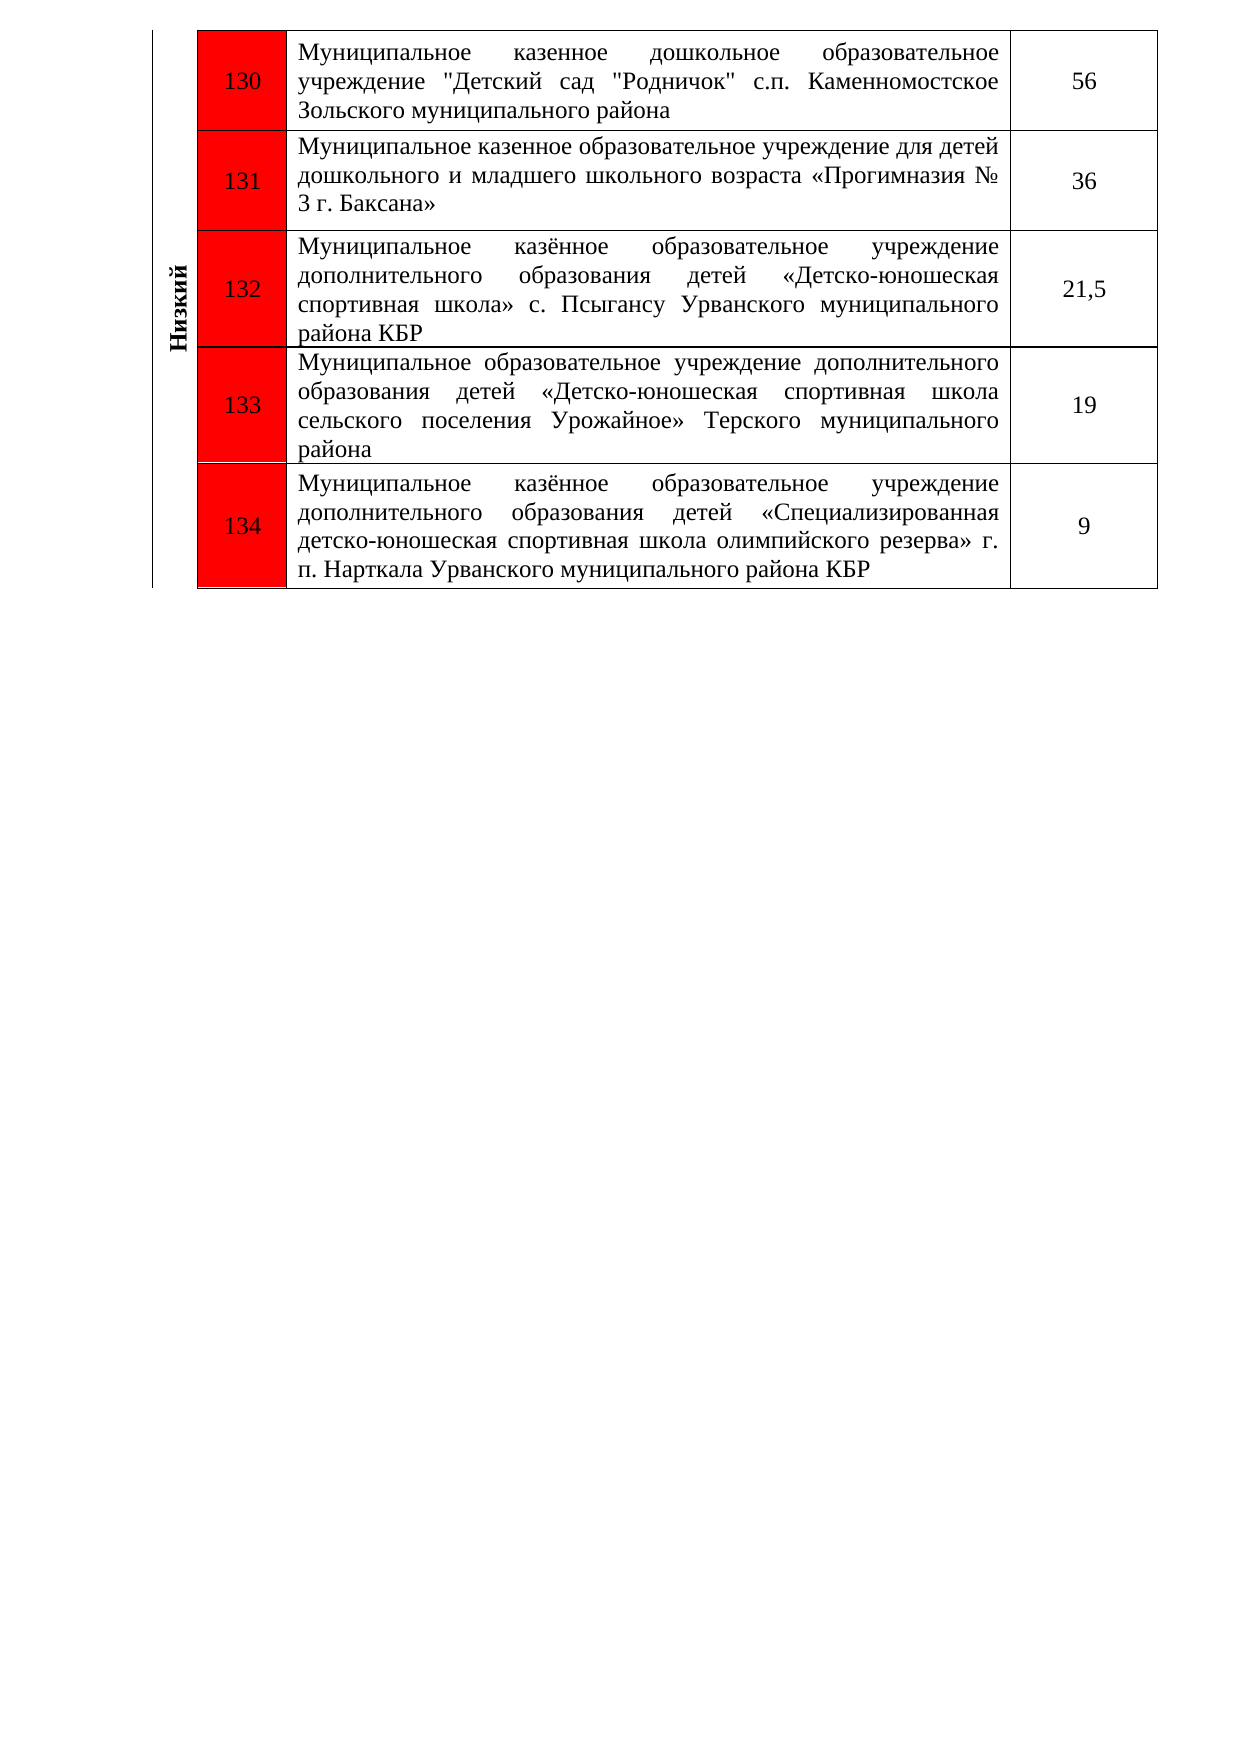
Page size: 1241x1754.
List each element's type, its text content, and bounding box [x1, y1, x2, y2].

table_cell 130 [198, 31, 286, 130]
table_cell Муниципальное казённое образовательное учреждение дополнительного образования детей «Специализированная детско-юношеская спортивная школа олимпийского резерва» г. п. Нарткала Урванского муниципального района КБР [287, 464, 1010, 587]
table_cell Муниципальное казенное дошкольное образовательное учреждение "Детский сад "Родничок" с.п. Каменномостское Зольского муниципального района [287, 31, 1010, 130]
table_cell 131 [198, 131, 286, 230]
table_cell 134 [198, 464, 286, 587]
table_cell 36 [1011, 131, 1157, 230]
table_cell 19 [1011, 348, 1157, 462]
table_cell Муниципальное казенное образовательное учреждение для детей дошкольного и младшего школьного возраста «Прогимназия № 3 г. Баксана» [287, 131, 1010, 230]
table_cell 21,5 [1011, 231, 1157, 346]
table_cell 133 [198, 348, 286, 462]
table_cell 56 [1011, 31, 1157, 130]
table_cell 9 [1011, 464, 1157, 587]
table_cell Муниципальное казённое образовательное учреждение дополнительного образования детей «Детско-юношеская спортивная школа» с. Псыгансу Урванского муниципального района КБР [287, 231, 1010, 346]
table_cell 132 [198, 231, 286, 346]
table_cell Муниципальное образовательное учреждение дополнительного образования детей «Детско-юношеская спортивная школа сельского поселения Урожайное» Терского муниципального района [287, 348, 1010, 462]
